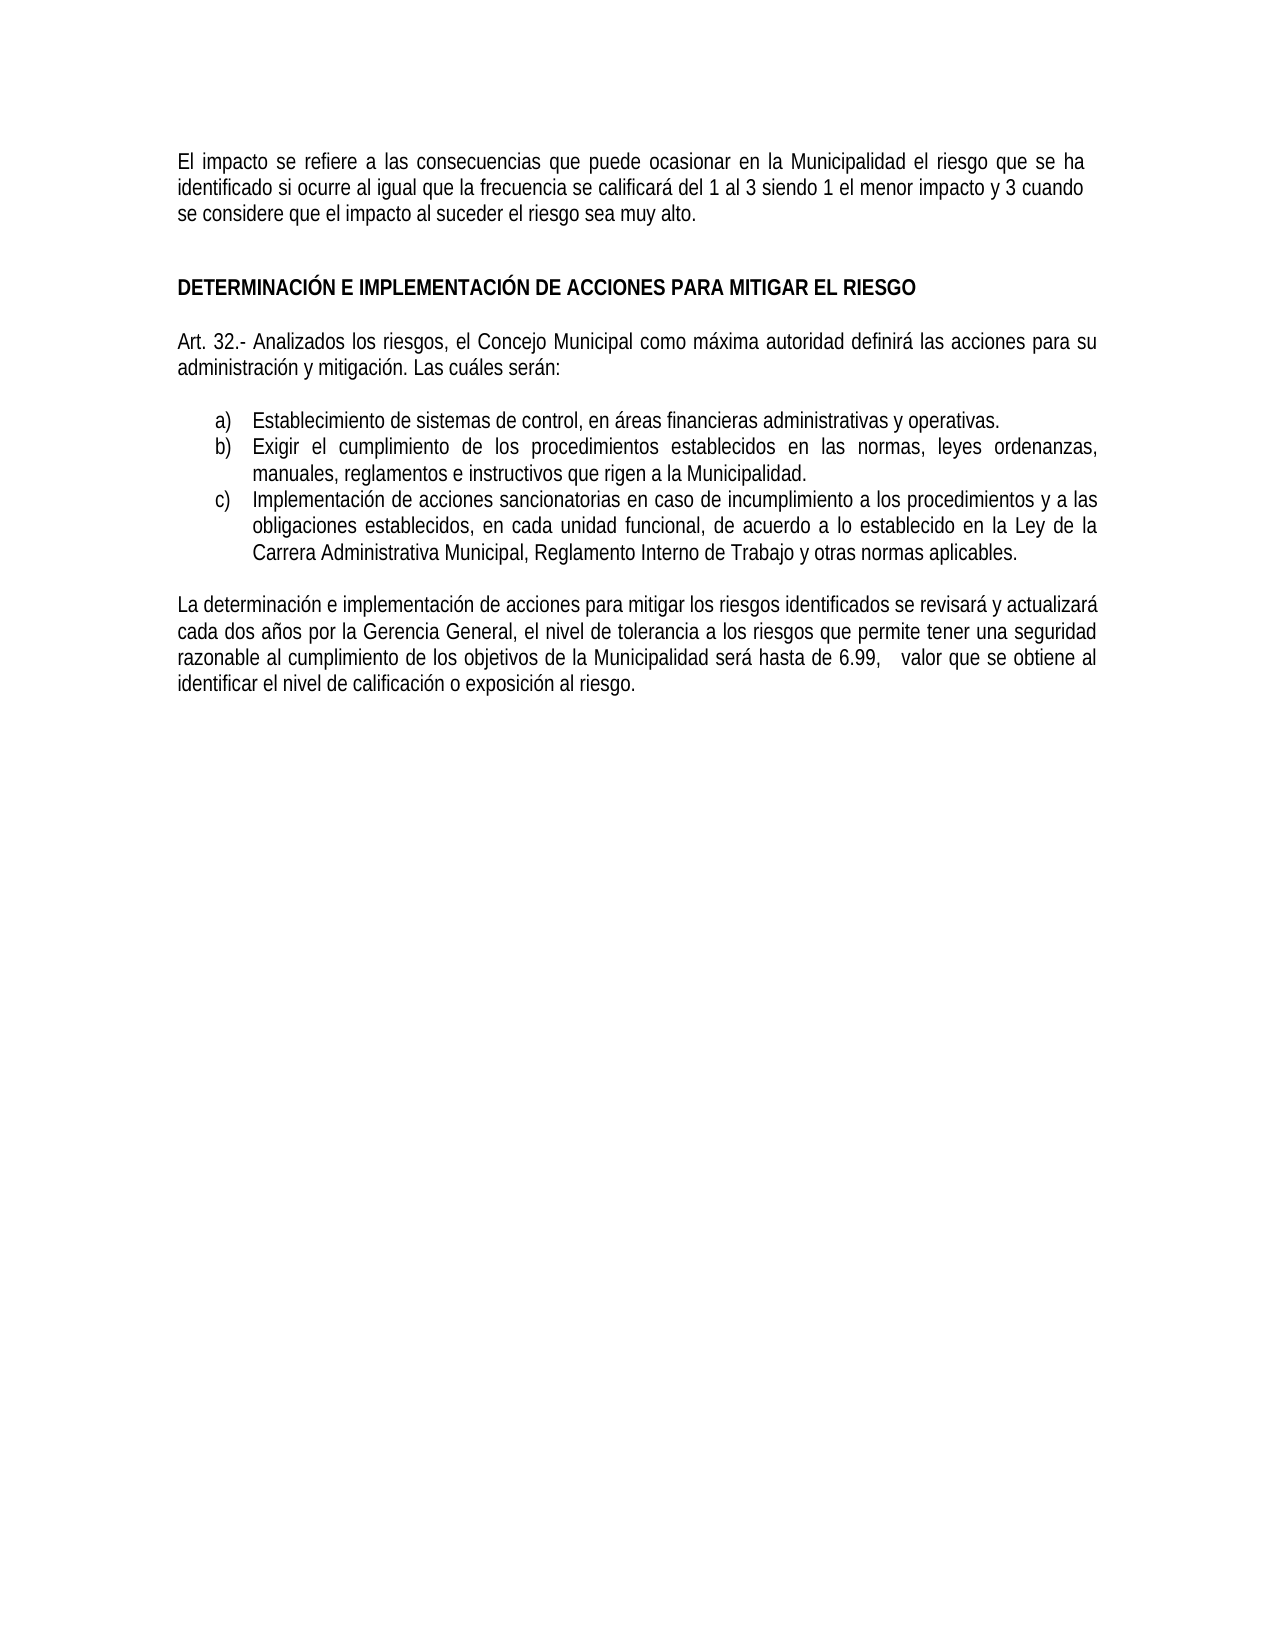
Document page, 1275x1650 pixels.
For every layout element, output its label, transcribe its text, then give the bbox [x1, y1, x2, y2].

list Implementación de acciones sancionatorias en caso de incumplimiento a los procedimientos y a las obligaciones establecidos, en cada unidad funcional, de acuerdo a lo establecido en la Ley de la Carrera Administrativa Municipal, Reglamento Interno de Trabajo y otras normas aplicables. [215, 486, 1098, 565]
text Art. 32.- Analizados los riesgos, el Concejo Municipal como máxima autoridad definirá las acciones para su administración y mitigación. Las cuáles serán: [177, 328, 1098, 381]
subtitle DETERMINACIÓN E IMPLEMENTACIÓN DE ACCIONES PARA MITIGAR EL RIESGO [177, 274, 1098, 301]
text El impacto se refiere a las consecuencias que puede ocasionar en la Municipalidad el riesgo que se ha identificado si ocurre al igual que la frecuencia se calificará del 1 al 3 siendo 1 el menor impacto y 3 cuando se considere que el impacto al suceder el riesgo sea muy alto. [177, 148, 1085, 227]
list Exigir el cumplimiento de los procedimientos establecidos en las normas, leyes ordenanzas, manuales, reglamentos e instructivos que rigen a la Municipalidad. [215, 433, 1098, 486]
list Establecimiento de sistemas de control, en áreas financieras administrativas y operativas. [215, 407, 1098, 433]
text La determinación e implementación de acciones para mitigar los riesgos identificados se revisará y actualizará cada dos años por la Gerencia General, el nivel de tolerancia a los riesgos que permite tener una seguridad razonable al cumplimiento de los objetivos de la Municipalidad será hasta de 6.99, valor que se obtiene al identificar el nivel de calificación o exposición al riesgo. [177, 591, 1098, 697]
